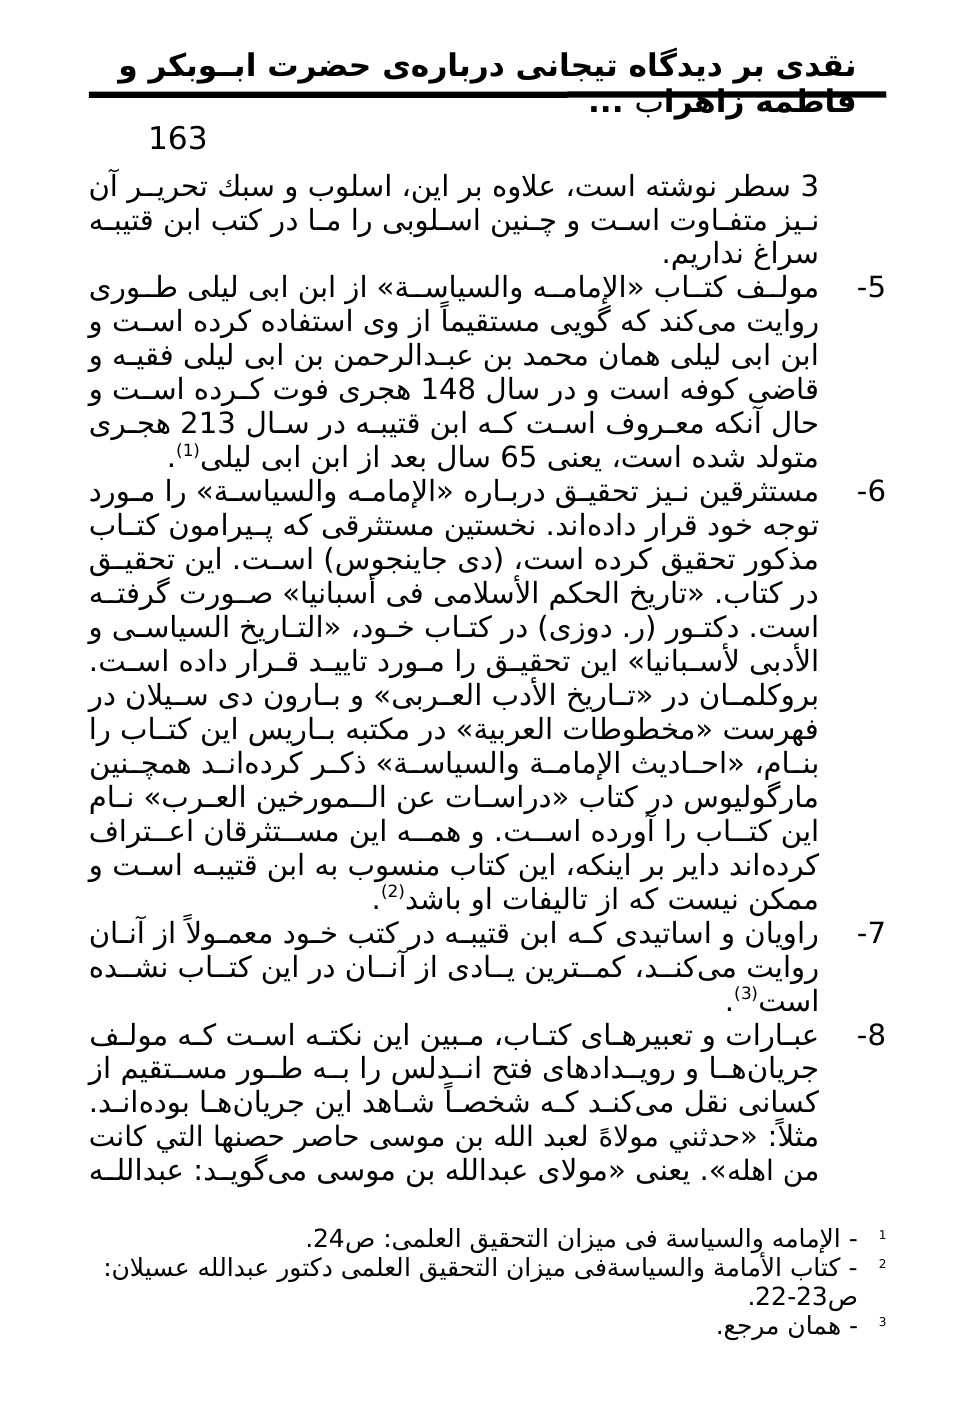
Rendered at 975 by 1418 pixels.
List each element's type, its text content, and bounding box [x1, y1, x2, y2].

list راویان و اساتیدی كه ابن قتیبه در كتب خود معمولاً از آنان روایت می‌كند، كمترین یادی از آنان در این كتاب نشده است(). [89, 916, 857, 1018]
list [89, 1018, 857, 1188]
list مستثرقین نیز تحقیق درباره «الإمامه والسیاسة» را مورد توجه خود قرار داده‌اند. نخستین مستثرقی كه پیرامون كتاب مذكور تحقیق كرده است، (دی جاینجوس) است. این تحقیق در كتاب. «تاریخ الحكم الأسلامی فی أسبانیا» صورت گرفته است. دكتور (ر. دوزی) در كتاب خود، «التاریخ السیاسی و الأدبی لأسبانیا» این تحقیق را مورد تایید قرار داده است. بروكلمان در «تاریخ الأدب العربی» و بارون دی سیلان در فهرست «مخطوطات العربیة» در مكتبه باریس این كتاب را بنام، «احادیث الإمامة والسیاسة» ذكر كرده‌اند همچنین مارگولیوس در كتاب «دراسات عن الـمورخین العرب» نام این كتاب را آورده است. و همه این مستثرقان اعتراف كرده‌اند دایر بر اینكه، این كتاب منسوب به ابن قتیبه است و ممكن نیست كه از تالیفات او باشد(). [89, 474, 857, 916]
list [89, 169, 857, 271]
list مولف كتاب «الإمامه والسیاسة» از ابن ابی لیلی طوری روایت می‌كند كه گویی مستقیماً از وی استفاده كرده است و ابن ابی لیلی همان محمد بن عبدالرحمن بن ابی لیلی فقیه و قاضی كوفه است و در سال 148 هجری فوت كرده است و حال آنكه معروف است كه ابن قتیبه در سال 213 هجری متولد شده است، یعنی 65 سال بعد از ابن ابی لیلی(). [89, 271, 857, 474]
